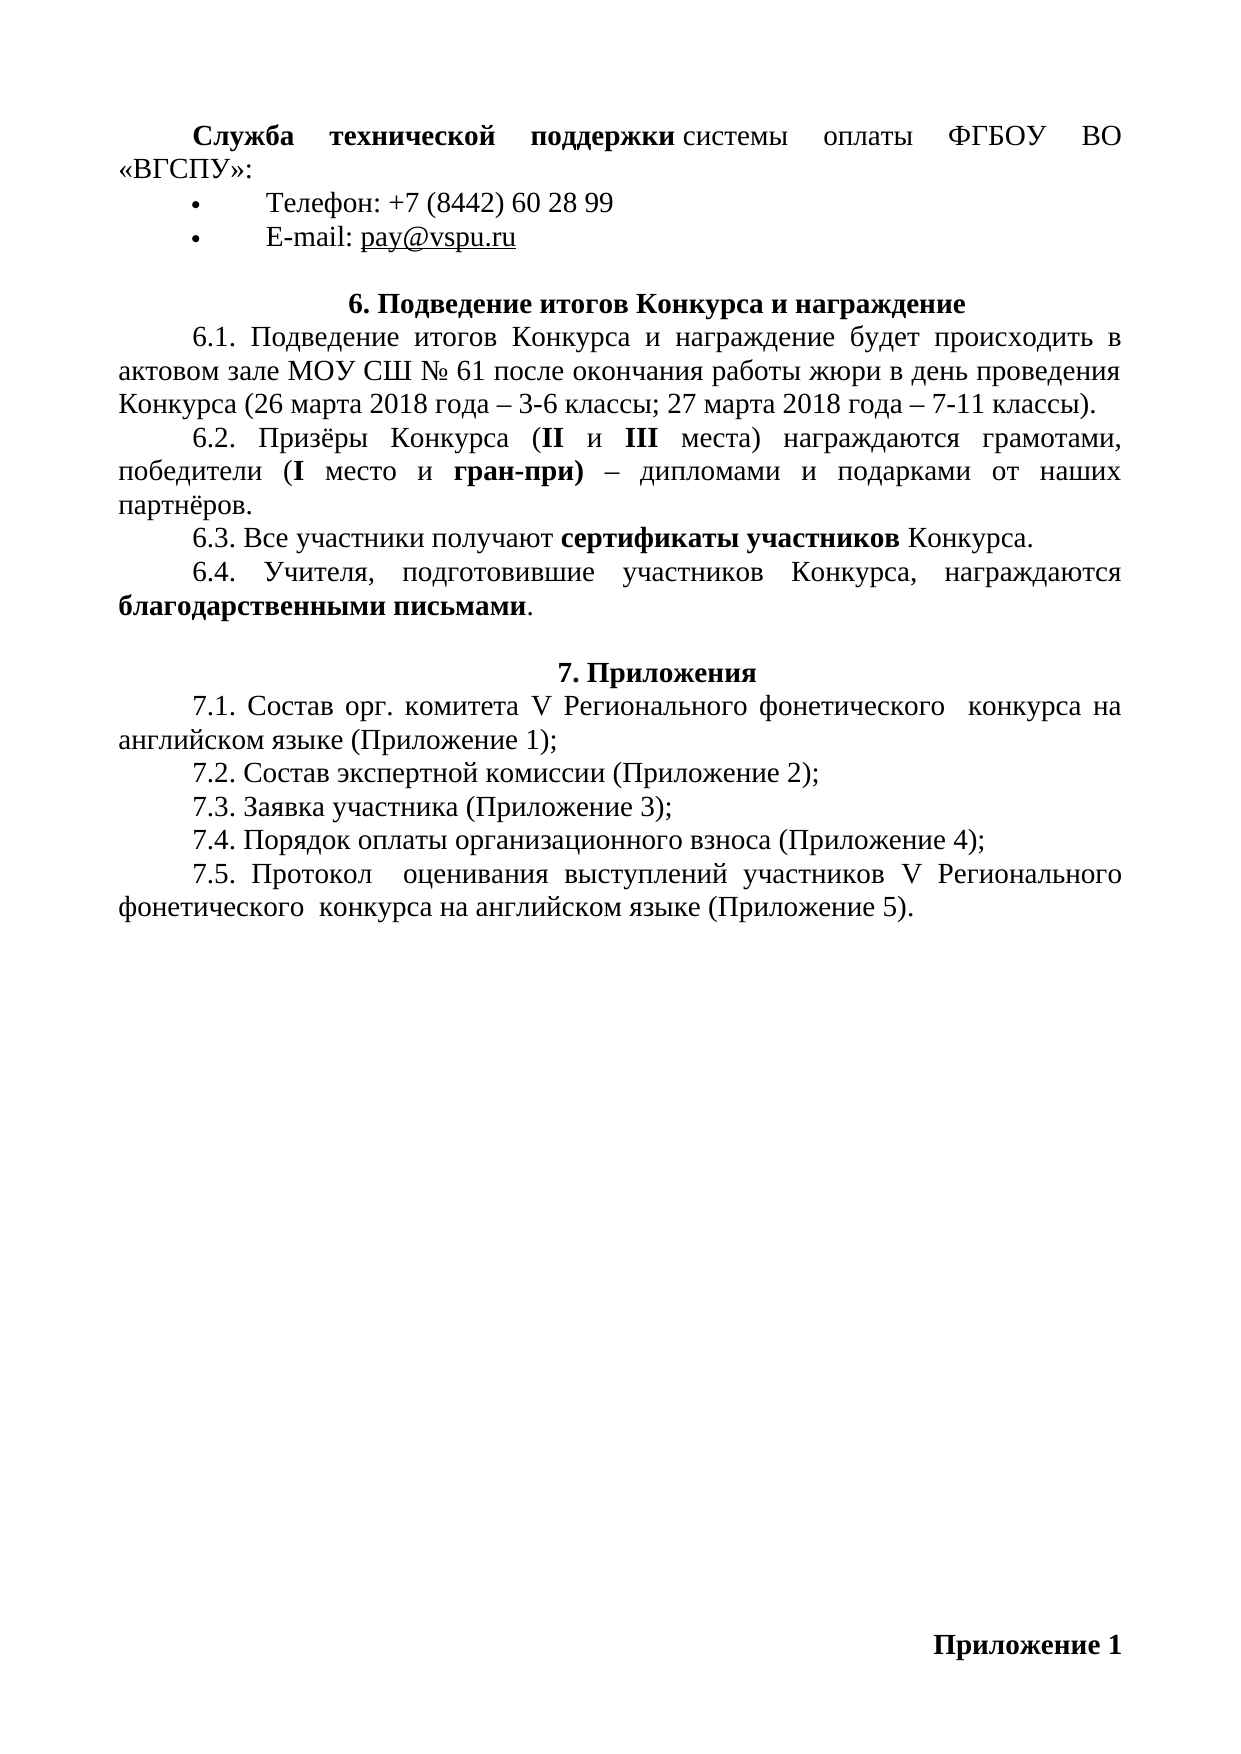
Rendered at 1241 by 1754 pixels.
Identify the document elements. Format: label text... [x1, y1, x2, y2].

text 7.2. Состав экспертной комиссии (Приложение 2); [118, 755, 1122, 789]
text Служба технической поддержки системы оплаты ФГБОУ ВО «ВГСПУ»: [118, 118, 1122, 185]
list E-mail: pay@vspu.ru [192, 219, 1122, 252]
text 7.5. Протокол оценивания выступлений участников V Регионального фонетического конкурса на английском языке (Приложение 5). [118, 856, 1122, 923]
text 7.1. Состав орг. комитета V Регионального фонетического конкурса на английском языке (Приложение 1); [118, 688, 1122, 755]
text 6.4. Учителя, подготовившие участников Конкурса, награждаются благодарственными письмами. [118, 554, 1122, 621]
text 6.1. Подведение итогов Конкурса и награждение будет происходить в актовом зале МОУ СШ № 61 после окончания работы жюри в день проведения Конкурса (26 марта 2018 года – 3-6 классы; 27 марта 2018 года – 7-11 классы). [118, 319, 1122, 420]
text 6.2. Призёры Конкурса (II и III места) награждаются грамотами, победители (I место и гран-при) – дипломами и подарками от наших партнёров. [118, 420, 1122, 521]
text Приложение 1 [118, 1627, 1122, 1661]
text 7.4. Порядок оплаты организационного взноса (Приложение 4); [118, 822, 1122, 856]
text 6. Подведение итогов Конкурса и награждение [118, 286, 1122, 319]
text 6.3. Все участники получают сертификаты участников Конкурса. [118, 521, 1122, 554]
list Телефон: +7 (8442) 60 28 99 [192, 185, 1122, 219]
text 7.3. Заявка участника (Приложение 3); [118, 789, 1122, 822]
text 7. Приложения [118, 655, 1122, 688]
